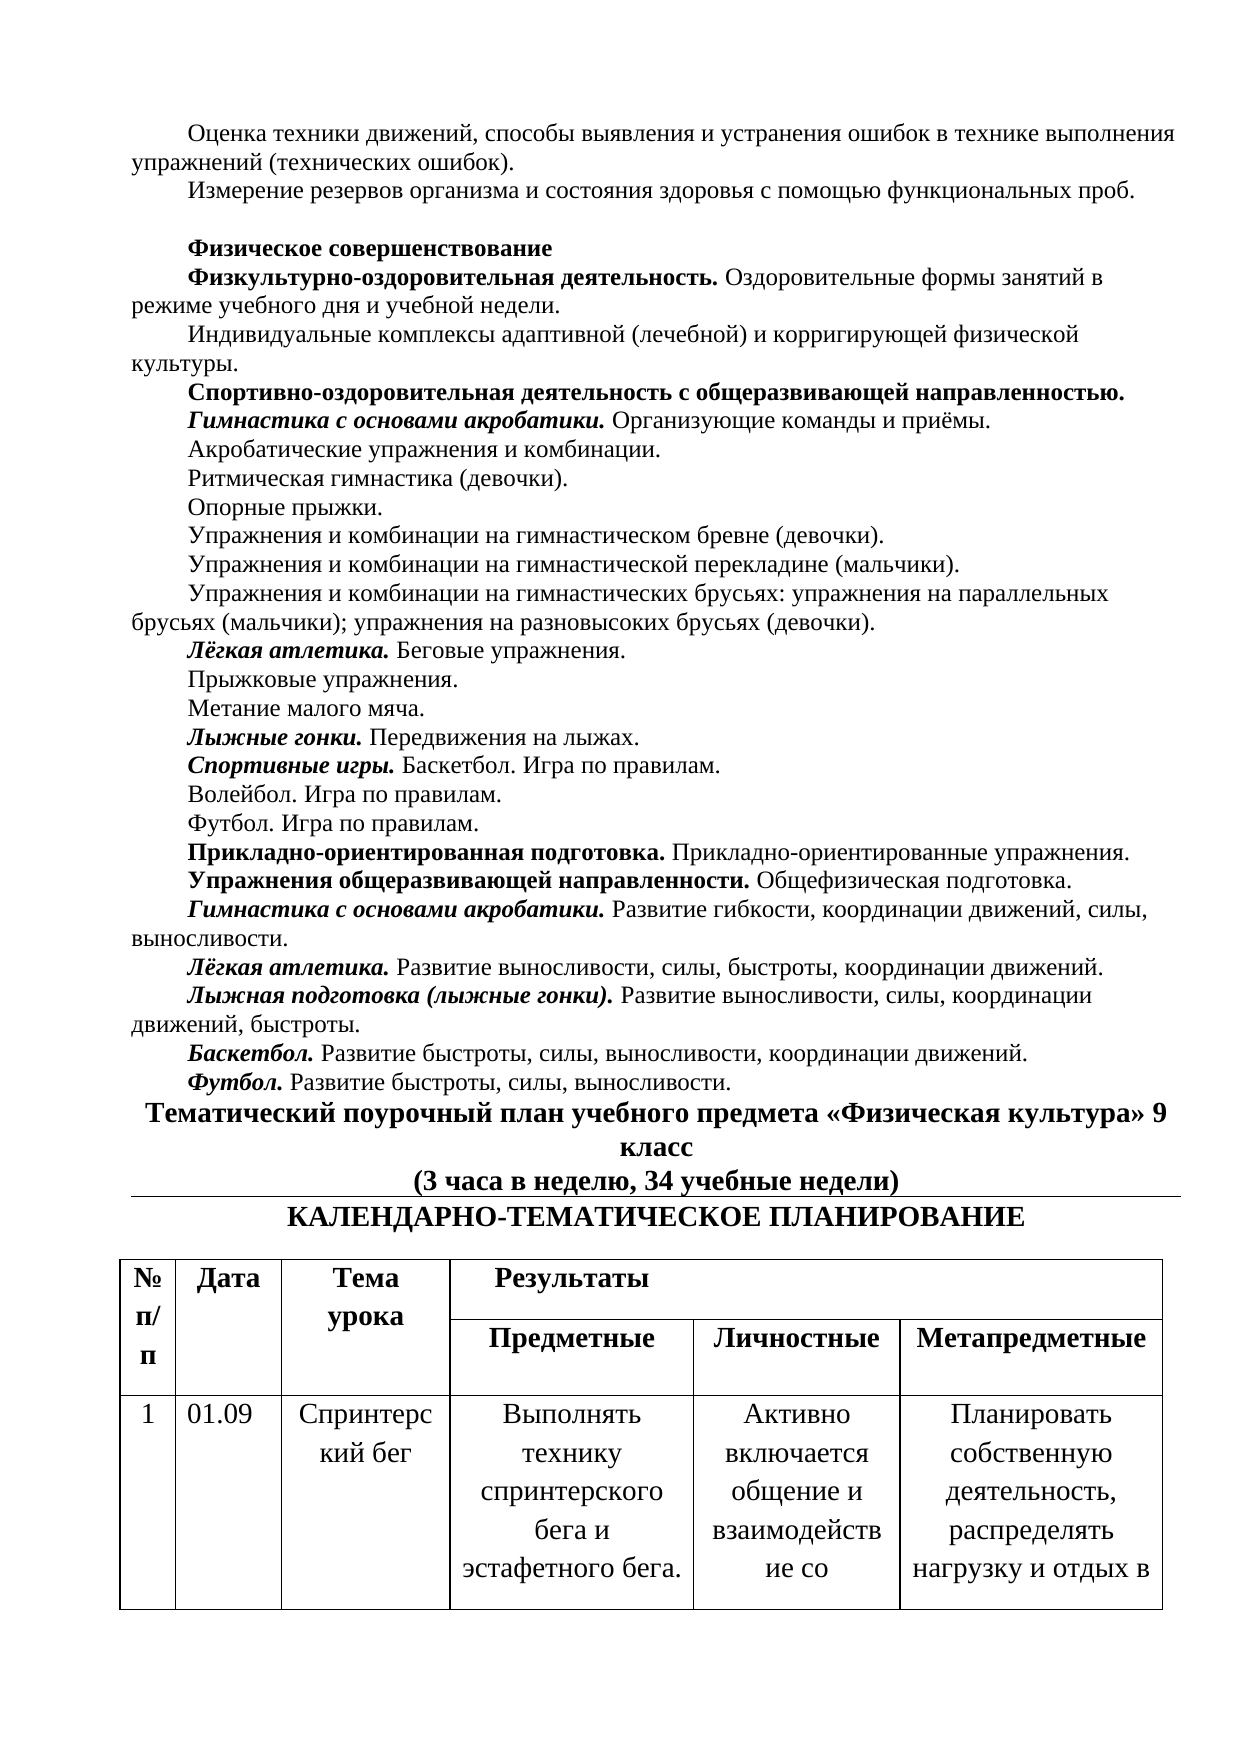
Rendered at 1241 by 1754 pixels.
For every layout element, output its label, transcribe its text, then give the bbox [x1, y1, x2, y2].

text Спортивные игры. Баскетбол. Игра по правилам. [131, 751, 1181, 779]
text Упражнения общеразвивающей направленности. Общефизическая подготовка. [131, 866, 1181, 894]
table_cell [901, 1396, 1162, 1608]
table_header [694, 1260, 900, 1319]
table_header Тема урока [282, 1260, 449, 1395]
text КАЛЕНДАРНО-ТЕМАТИЧЕСКОЕ ПЛАНИРОВАНИЕ [131, 1197, 1181, 1233]
text Физкультурно-оздоровительная деятельность. Оздоровительные формы занятий в режиме учебного дня и учебной недели. [131, 262, 1181, 319]
text Прыжковые упражнения. [131, 664, 1181, 693]
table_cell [451, 1396, 693, 1608]
text Футбол. Игра по правилам. [131, 808, 1181, 837]
text Упражнения и комбинации на гимнастической перекладине (мальчики). [131, 549, 1181, 578]
text Физическое совершенствование [131, 233, 1181, 262]
table_cell 1 [121, 1396, 175, 1608]
text Баскетбол. Развитие быстроты, силы, выносливости, координации движений. [131, 1038, 1181, 1067]
text Метание малого мяча. [131, 693, 1181, 722]
text Упражнения и комбинации на гимнастических брусьях: упражнения на параллельных брусьях (мальчики); упражнения на разновысоких брусьях (девочки). [131, 578, 1181, 636]
text Гимнастика с основами акробатики. Организующие команды и приёмы. [131, 406, 1181, 434]
text Волейбол. Игра по правилам. [131, 779, 1181, 808]
table_cell Метапредметные [901, 1320, 1162, 1395]
text Лыжная подготовка (лыжные гонки). Развитие выносливости, силы, координации движений, быстроты. [131, 981, 1181, 1038]
text Индивидуальные комплексы адаптивной (лечебной) и корригирующей физической культуры. [131, 319, 1181, 377]
table_header №п/п [121, 1260, 175, 1395]
text Лыжные гонки. Передвижения на лыжах. [131, 722, 1181, 751]
table_header Результаты [451, 1260, 694, 1319]
text Гимнастика с основами акробатики. Развитие гибкости, координации движений, силы, выносливости. [131, 894, 1181, 952]
text Акробатические упражнения и комбинации. [131, 434, 1181, 463]
text Лёгкая атлетика. Развитие выносливости, силы, быстроты, координации движений. [131, 952, 1181, 981]
table_cell 01.09 [176, 1396, 281, 1608]
table_cell Предметные [451, 1320, 693, 1395]
text Упражнения и комбинации на гимнастическом бревне (девочки). [131, 521, 1181, 549]
text Ритмическая гимнастика (девочки). [131, 463, 1181, 492]
table_header [900, 1260, 1162, 1319]
text Футбол. Развитие быстроты, силы, выносливости. [131, 1067, 1181, 1096]
text Тематический поурочный план учебного предмета «Физическая культура» 9 класс [131, 1096, 1181, 1163]
text Лёгкая атлетика. Беговые упражнения. [131, 636, 1181, 664]
table_cell Спринтерский бег [282, 1396, 449, 1608]
text (3 часа в неделю, 34 учебные недели) [131, 1163, 1181, 1196]
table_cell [694, 1396, 899, 1608]
text Спортивно-оздоровительная деятельность с общеразвивающей направленностью. [131, 377, 1181, 406]
text Оценка техники движений, способы выявления и устранения ошибок в технике выполнения упражнений (технических ошибок). [131, 118, 1181, 176]
table_cell Личностные [694, 1320, 899, 1395]
text Прикладно-ориентированная подготовка. Прикладно-ориентированные упражнения. [131, 837, 1181, 866]
text Измерение резервов организма и состояния здоровья с помощью функциональных проб. [131, 176, 1181, 204]
table_header Дата [176, 1260, 281, 1395]
text Опорные прыжки. [131, 492, 1181, 521]
